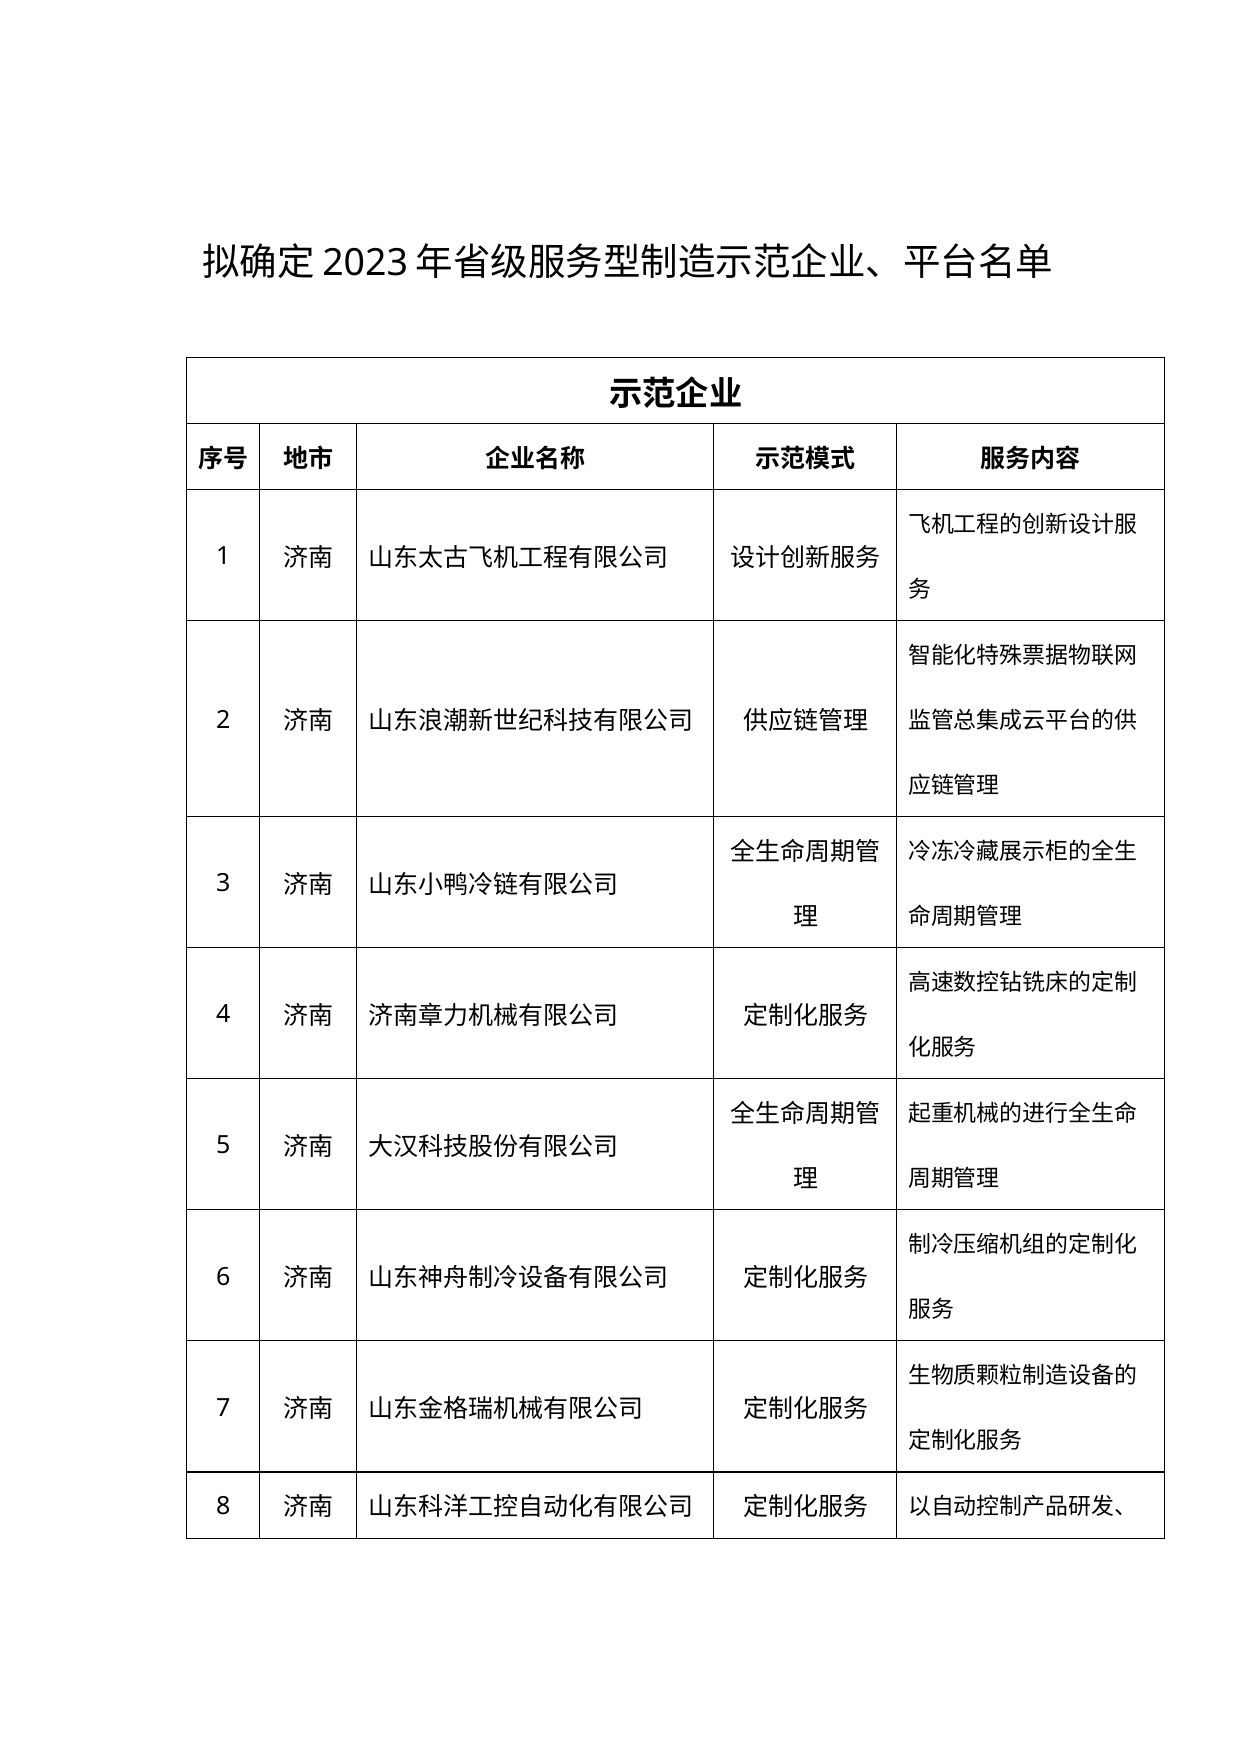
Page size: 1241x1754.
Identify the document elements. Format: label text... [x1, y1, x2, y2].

table_cell 山东神舟制冷设备有限公司 [357, 1210, 713, 1340]
table_cell 定制化服务 [714, 1473, 896, 1537]
table_cell 5 [187, 1079, 259, 1209]
table_cell 济南章力机械有限公司 [357, 948, 713, 1078]
table_cell 8 [187, 1473, 259, 1537]
text 拟确定2023年省级服务型制造示范企业、平台名单 [187, 227, 1053, 292]
table_cell 定制化服务 [714, 1210, 896, 1340]
table_cell 济南 [260, 817, 356, 947]
table_cell 智能化特殊票据物联网监管总集成云平台的供应链管理 [897, 621, 1164, 816]
table_cell 服务内容 [897, 424, 1164, 489]
table_cell 2 [187, 621, 259, 816]
table_cell 6 [187, 1210, 259, 1340]
table_cell 全生命周期管理 [714, 817, 896, 947]
table_cell 山东小鸭冷链有限公司 [357, 817, 713, 947]
table_cell 山东浪潮新世纪科技有限公司 [357, 621, 713, 816]
table_cell 3 [187, 817, 259, 947]
table_cell 序号 [187, 424, 259, 489]
table_cell 山东金格瑞机械有限公司 [357, 1341, 713, 1471]
table_cell 冷冻冷藏展示柜的全生命周期管理 [897, 817, 1164, 947]
table_cell 4 [187, 948, 259, 1078]
table_cell 1 [187, 490, 259, 620]
table_cell 济南 [260, 1079, 356, 1209]
table_header 示范企业 [187, 358, 1164, 423]
table_cell 地市 [260, 424, 356, 489]
table_cell 起重机械的进行全生命周期管理 [897, 1079, 1164, 1209]
table_cell 济南 [260, 1473, 356, 1537]
table_cell 示范模式 [714, 424, 896, 489]
table_cell 山东科洋工控自动化有限公司 [357, 1473, 713, 1537]
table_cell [897, 1473, 1164, 1537]
table_cell 飞机工程的创新设计服务 [897, 490, 1164, 620]
table_cell 济南 [260, 621, 356, 816]
table_cell 全生命周期管理 [714, 1079, 896, 1209]
table_cell 7 [187, 1341, 259, 1471]
table_cell 高速数控钻铣床的定制化服务 [897, 948, 1164, 1078]
table_cell 济南 [260, 948, 356, 1078]
table_cell 设计创新服务 [714, 490, 896, 620]
table_cell 济南 [260, 490, 356, 620]
table_cell 制冷压缩机组的定制化服务 [897, 1210, 1164, 1340]
table_cell 生物质颗粒制造设备的定制化服务 [897, 1341, 1164, 1471]
table_cell 大汉科技股份有限公司 [357, 1079, 713, 1209]
table_cell 供应链管理 [714, 621, 896, 816]
table_cell 企业名称 [357, 424, 713, 489]
table_cell 山东太古飞机工程有限公司 [357, 490, 713, 620]
table_cell 定制化服务 [714, 948, 896, 1078]
table_cell 济南 [260, 1210, 356, 1340]
table_cell 济南 [260, 1341, 356, 1471]
table_cell 定制化服务 [714, 1341, 896, 1471]
